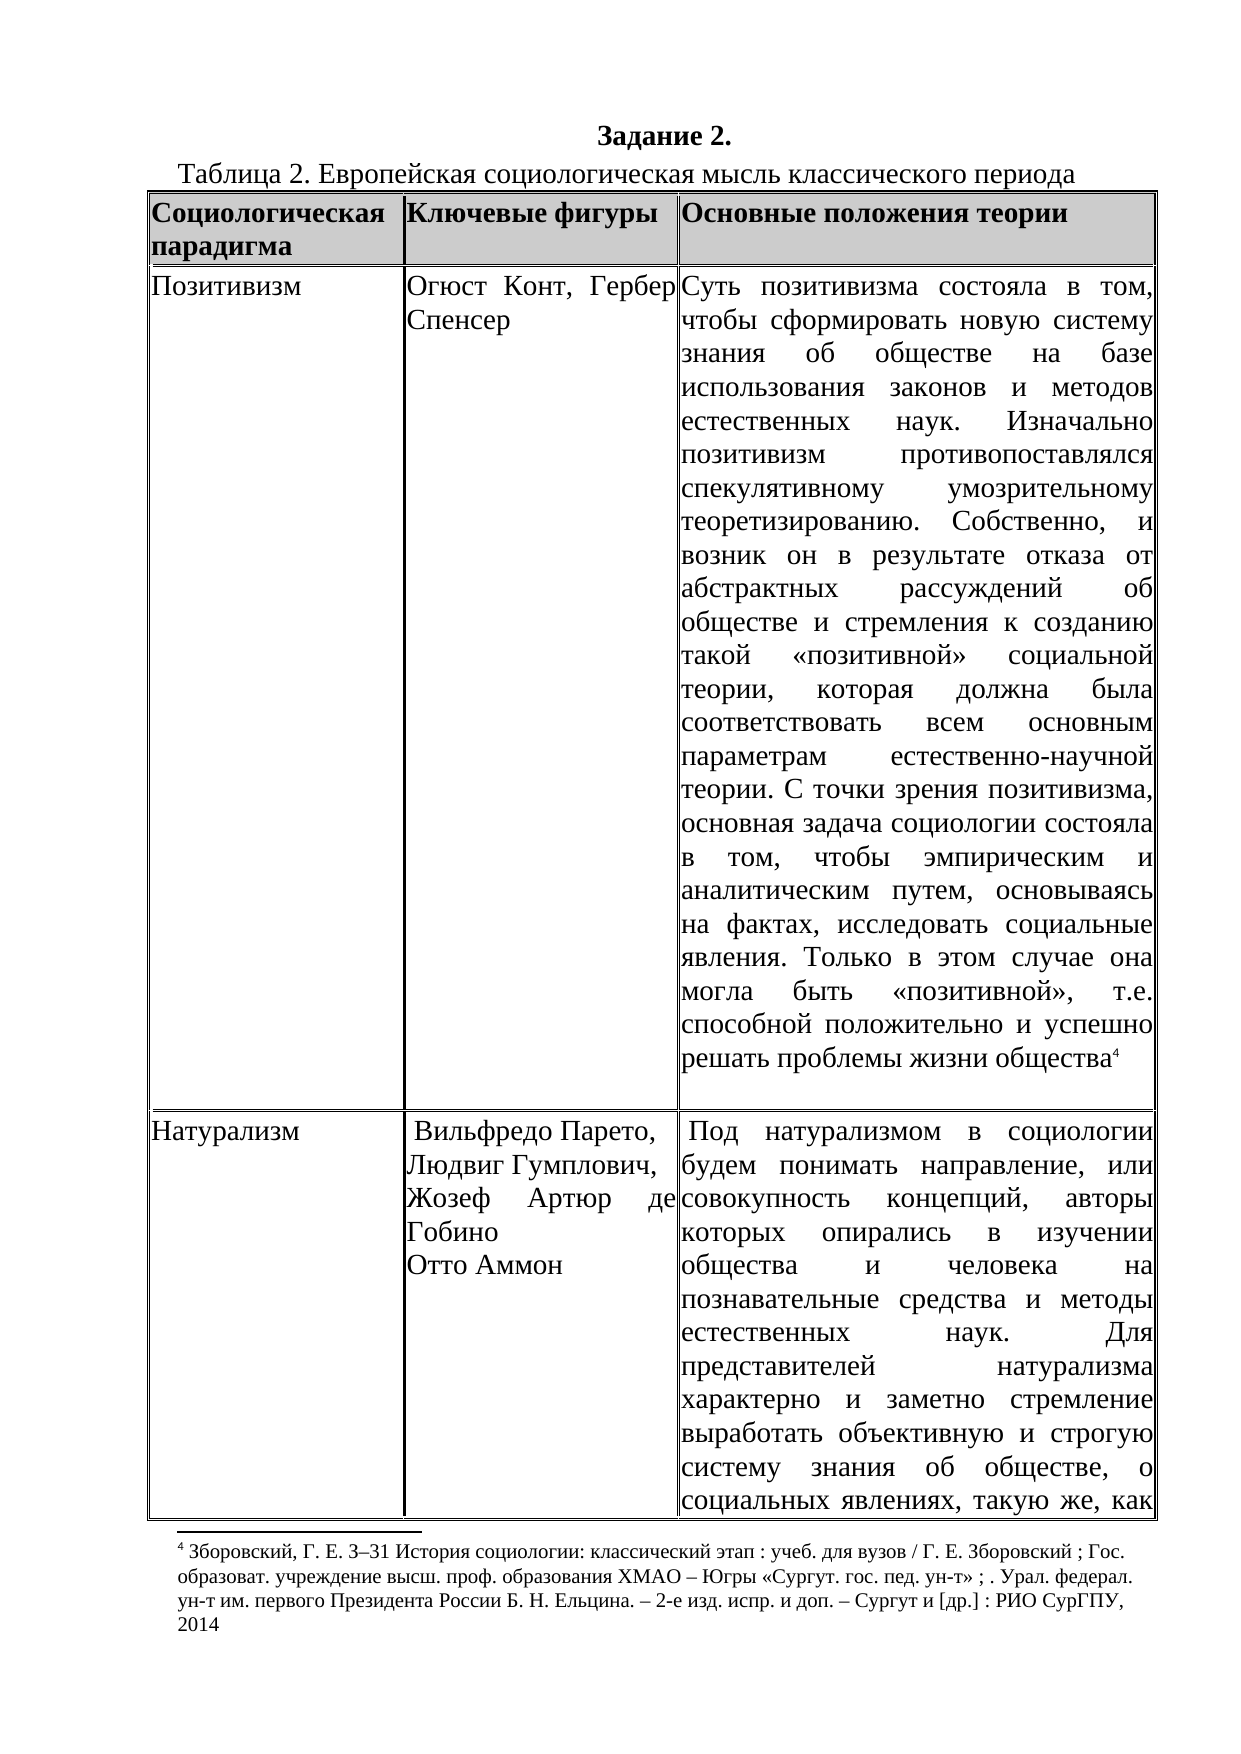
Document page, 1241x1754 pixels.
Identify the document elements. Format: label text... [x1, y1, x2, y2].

table_header Социологическая парадигма [150, 192, 404, 264]
table_cell Позитивизм [149, 264, 404, 1108]
text Таблица 2. Европейская социологическая мысль классического периода [177, 157, 1152, 190]
subtitle Задание 2. [177, 118, 1152, 152]
table_cell Суть позитивизма состояла в том, чтобы сформировать новую систему знания об обществе на базе использования законов и методов естественных наук. Изначально позитивизм противопоставлялся спекулятивному умозрительному теоретизированию. Собственно, и возник он в результате отказа от абстрактных рассуждений об обществе и стремления к созданию такой «позитивной» социальной теории, которая должна была соответствовать всем основным параметрам естественно-научной теории. С точки зрения позитивизма, основная задача социологии состояла в том, чтобы эмпирическим и аналитическим путем, основываясь на фактах, исследовать социальные явления. Только в этом случае она могла быть «позитивной», т.е. способной положительно и успешно решать проблемы жизни общества [679, 264, 1156, 1108]
table_cell Огюст Конт, Гербер Спенсер [406, 267, 677, 1108]
table_cell Натурализм [150, 1109, 404, 1517]
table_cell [679, 1109, 1155, 1517]
table_header Ключевые фигуры [404, 194, 678, 264]
table_header Основные положения теории [679, 194, 1154, 264]
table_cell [404, 1112, 678, 1517]
